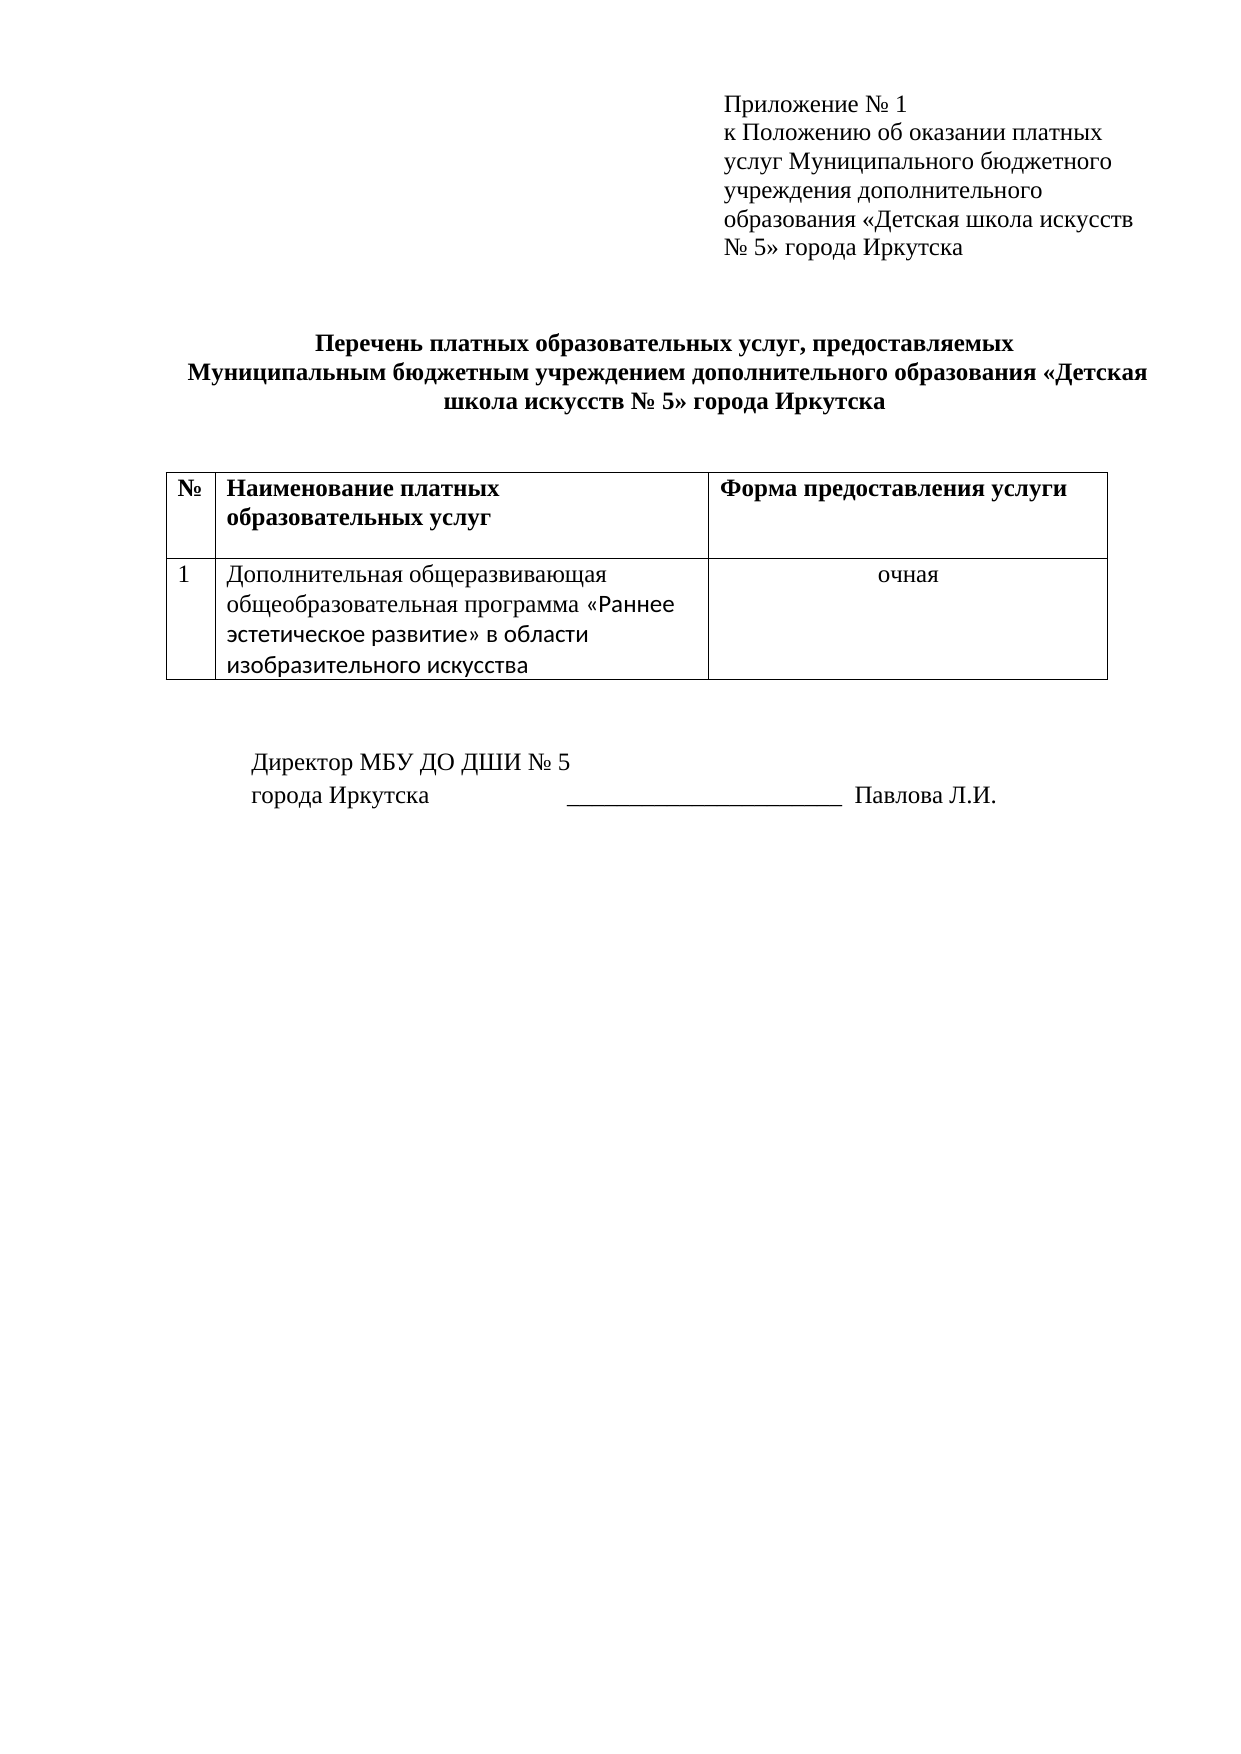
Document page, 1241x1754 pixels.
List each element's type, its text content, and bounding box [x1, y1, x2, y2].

table_header Наименование платных образовательных услуг [216, 473, 708, 558]
text города Иркутска ______________________ Павлова Л.И. [251, 780, 1152, 809]
text Муниципальным бюджетным учреждением дополнительного образования «Детская школа искусств № 5» города Иркутска [177, 357, 1152, 414]
text Перечень платных образовательных услуг, предоставляемых [177, 328, 1152, 357]
table_header Форма предоставления услуги [709, 473, 1107, 558]
text к Положению об оказании платных услуг Муниципального бюджетного учреждения дополнительного образования «Детская школа искусств № 5» города Иркутска [723, 117, 1152, 261]
text Приложение № 1 [723, 89, 1152, 117]
table_header № [167, 473, 215, 558]
table_cell Дополнительная общеразвивающая общеобразовательная программа «Раннее эстетическое развитие» в области изобразительного искусства [216, 559, 708, 679]
table_cell очная [709, 559, 1107, 679]
text Директор МБУ ДО ДШИ № 5 [251, 747, 1152, 776]
table_cell 1 [167, 559, 215, 679]
